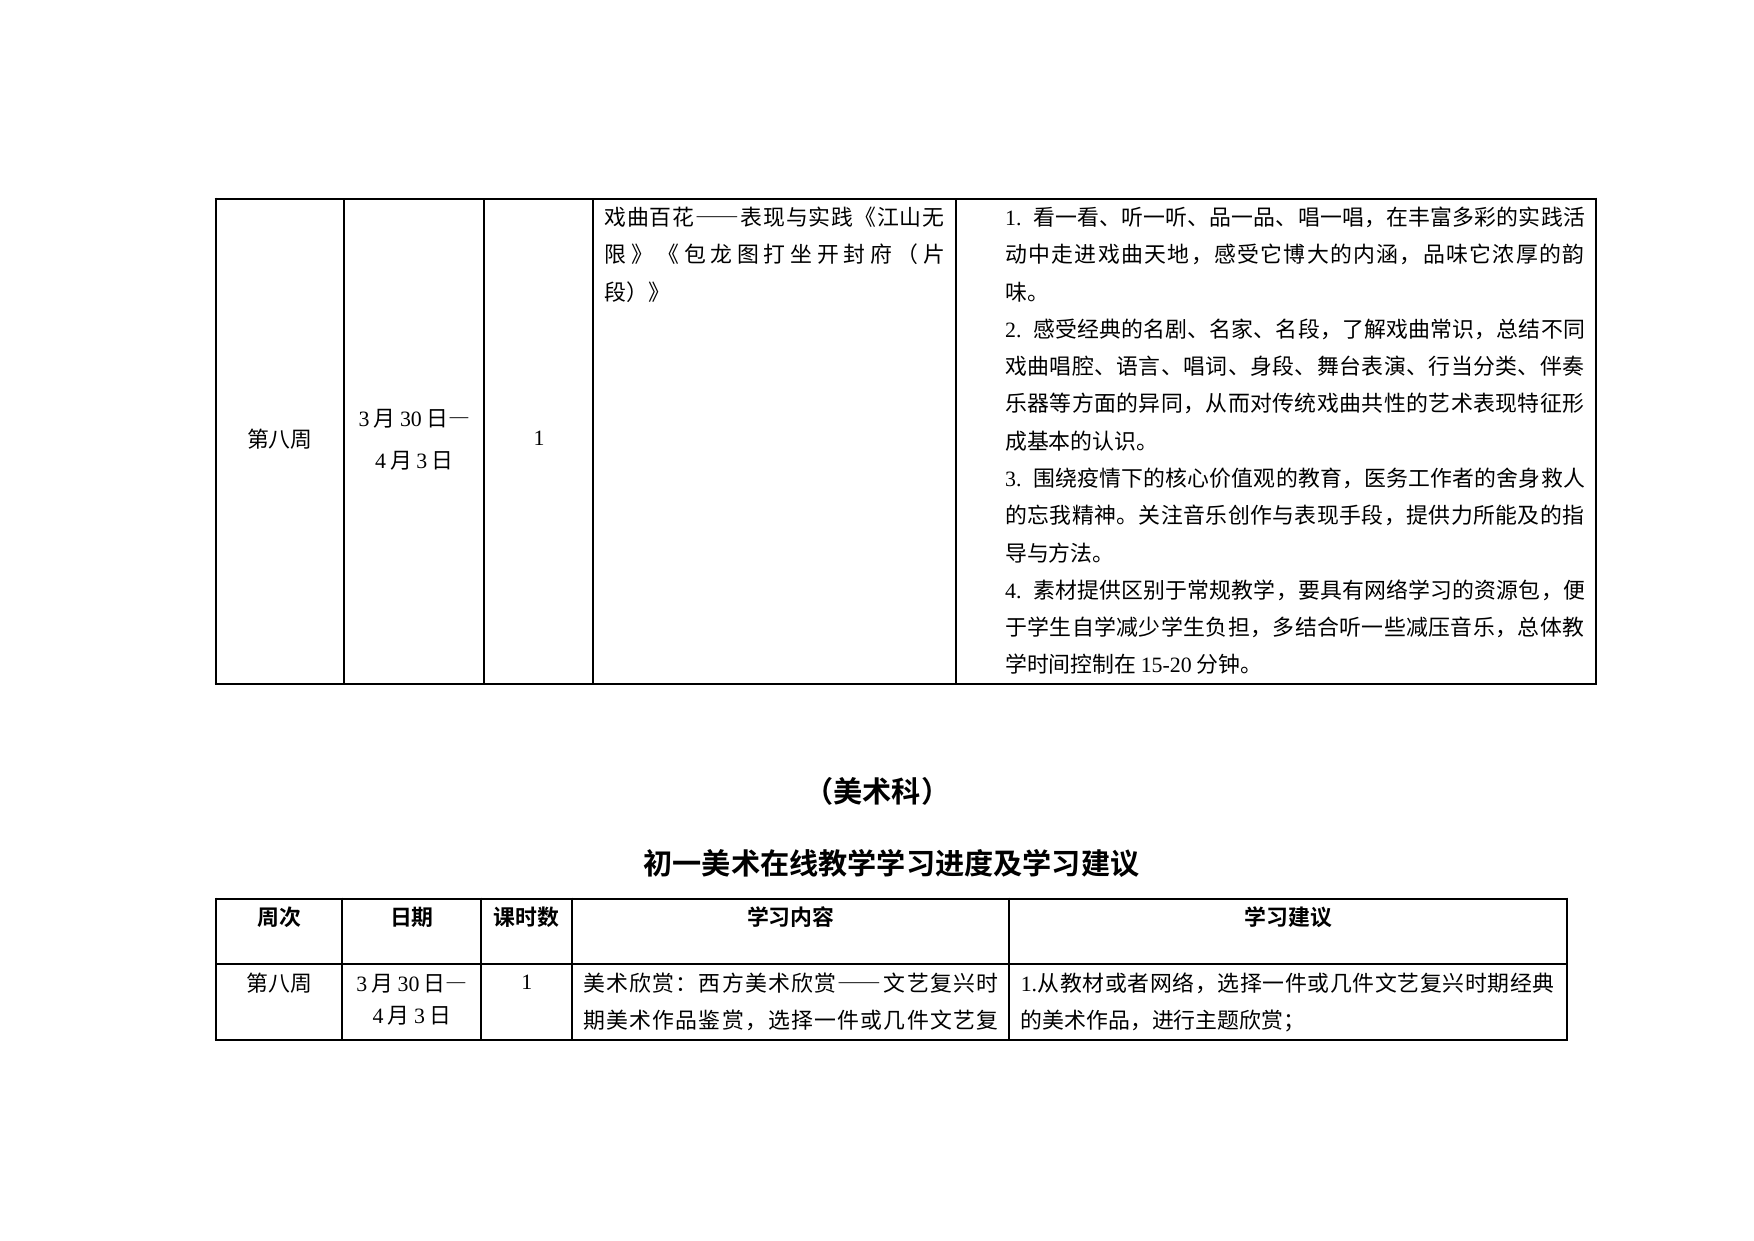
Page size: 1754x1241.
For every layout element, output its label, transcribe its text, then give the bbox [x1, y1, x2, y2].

table_cell 第八周 [217, 200, 343, 683]
table_cell 周次 [217, 900, 341, 963]
table_cell 1 [482, 965, 571, 1039]
table_cell 1 [485, 200, 592, 683]
table_cell 3月30日—4月3日 [343, 965, 480, 1039]
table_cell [573, 965, 1008, 1039]
table_cell 3月30日—4月3日 [345, 200, 483, 683]
table_cell 日期 [343, 900, 480, 963]
table_cell 学习建议 [1010, 900, 1566, 963]
text （美术科） [150, 758, 1604, 823]
table_cell 课时数 [482, 900, 571, 963]
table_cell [1010, 965, 1566, 1039]
table_cell 第八周 [217, 965, 341, 1039]
table_header 初一美术在线教学学习进度及学习建议 [216, 829, 1567, 898]
table_cell 1. 看一看、听一听、品一品、唱一唱，在丰富多彩的实践活动中走进戏曲天地，感受它博大的内涵，品味它浓厚的韵味。 2. 感受经典的名剧、名家、名段，了解戏曲常识，总结不同戏曲唱腔、语言、唱词、身段、舞台表演、行当分类、伴奏乐器等方面的异同，从而对传统戏曲共性的艺术表现特征形成基本的认识。 3. 围绕疫情下的核心价值观的教育，医务工作者的舍身救人的忘我精神。关注音乐创作与表现手段，提供力所能及的指导与方法。 4. 素材提供区别于常规教学，要具有网络学习的资源包，便于学生自学减少学生负担，多结合听一些减压音乐，总体教学时间控制在15-20分钟。 [957, 200, 1595, 683]
table_cell 戏曲百花——表现与实践《江山无限》《包龙图打坐开封府（片段）》 [594, 200, 955, 683]
table_cell 学习内容 [573, 900, 1008, 963]
